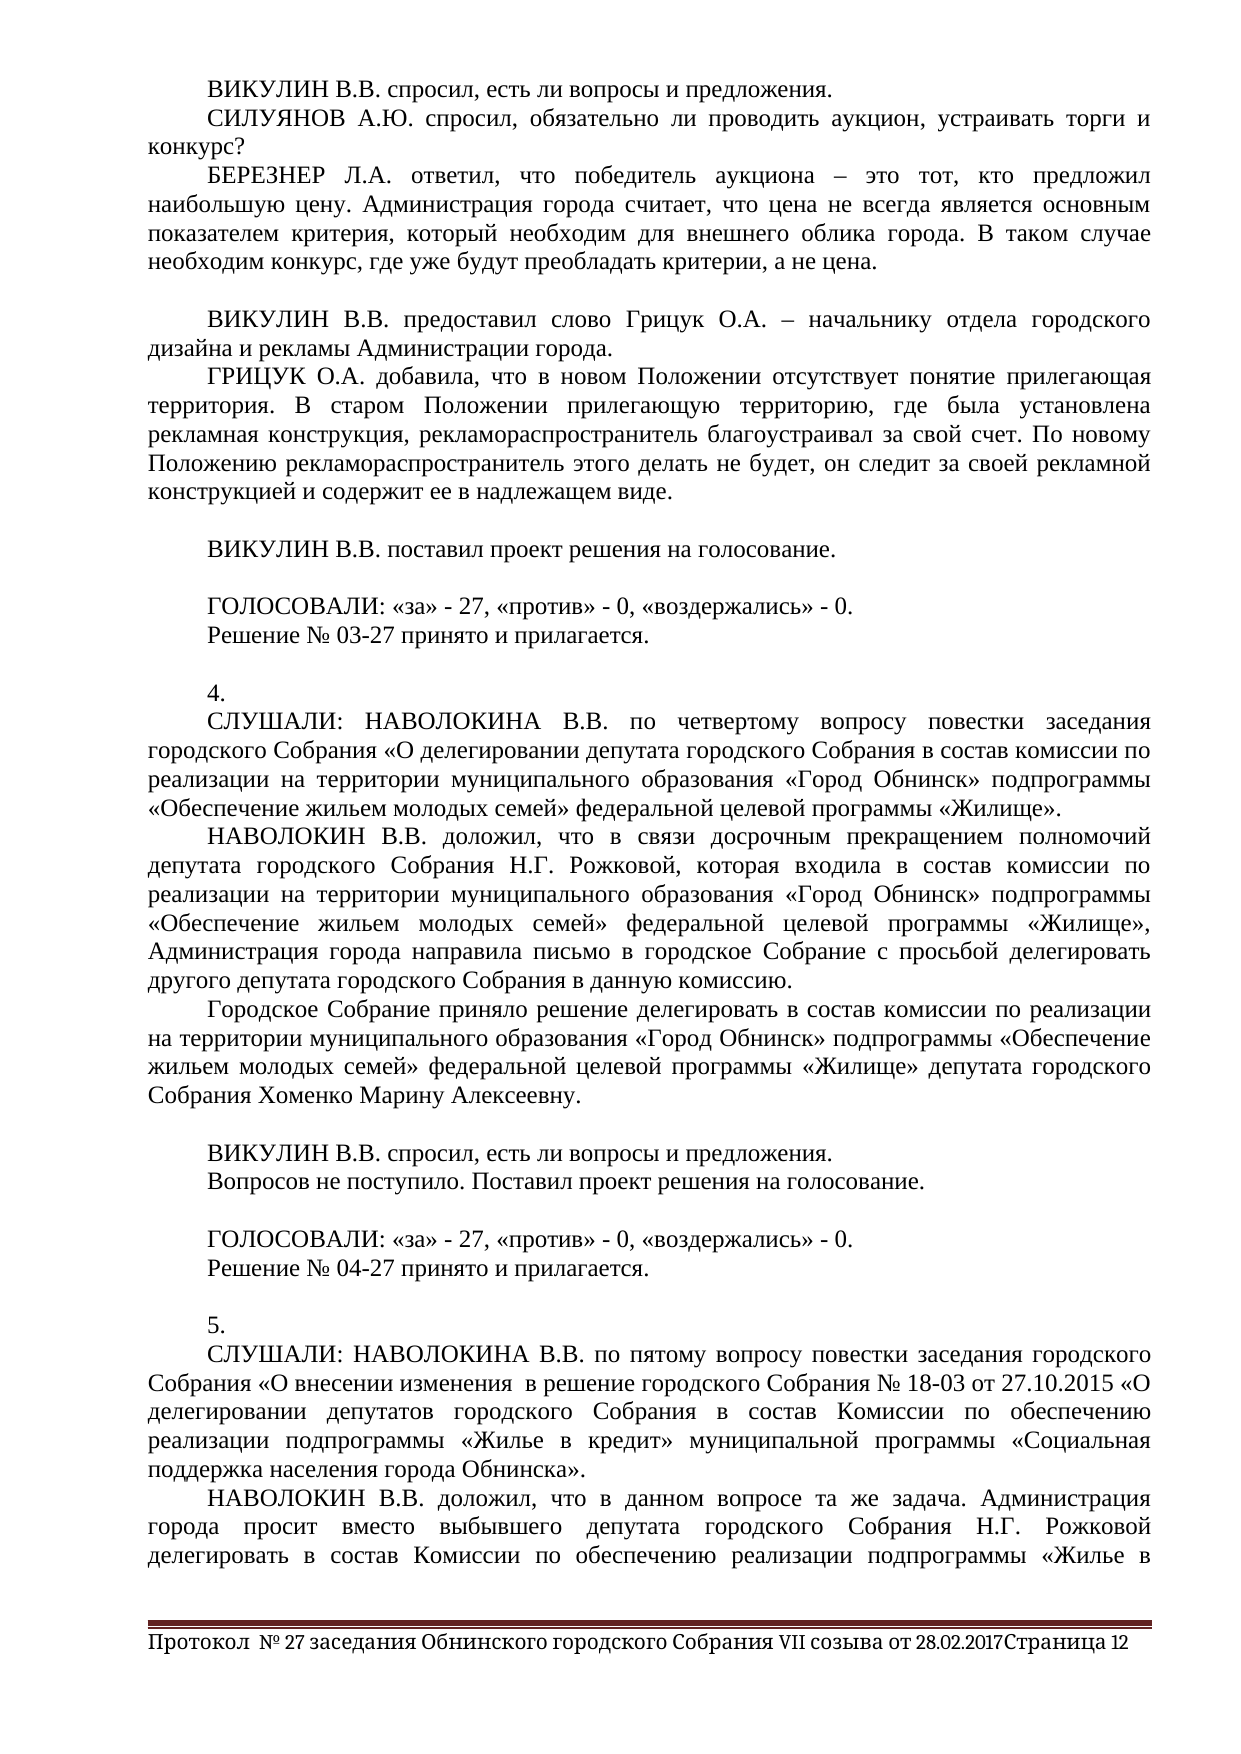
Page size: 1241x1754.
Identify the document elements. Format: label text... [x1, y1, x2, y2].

text ГОЛОСОВАЛИ: «за» - 27, «против» - 0, «воздержались» - 0. [148, 1224, 1152, 1253]
text Решение № 03-27 принято и прилагается. [148, 620, 1152, 649]
text 5. [148, 1310, 1152, 1339]
text СИЛУЯНОВ А.Ю. спросил, обязательно ли проводить аукцион, устраивать торги и конкурс? [148, 103, 1152, 160]
text ГОЛОСОВАЛИ: «за» - 27, «против» - 0, «воздержались» - 0. [148, 591, 1152, 620]
text НАВОЛОКИН В.В. доложил, что в связи досрочным прекращением полномочий депутата городского Собрания Н.Г. Рожковой, которая входила в состав комиссии по реализации на территории муниципального образования «Город Обнинск» подпрограммы «Обеспечение жильем молодых семей» федеральной целевой программы «Жилище», Администрация города направила письмо в городское Собрание с просьбой делегировать другого депутата городского Собрания в данную комиссию. [148, 821, 1152, 994]
list СЛУШАЛИ: НАВОЛОКИНА В.В. по четвертому вопросу повестки заседания городского Собрания «О делегировании депутата городского Собрания в состав комиссии по реализации на территории муниципального образования «Город Обнинск» подпрограммы «Обеспечение жильем молодых семей» федеральной целевой программы «Жилище». [148, 706, 1152, 821]
text ВИКУЛИН В.В. поставил проект решения на голосование. [148, 534, 1152, 563]
text 4. [148, 678, 1152, 706]
text ВИКУЛИН В.В. предоставил слово Грицук О.А. – начальнику отдела городского дизайна и рекламы Администрации города. [148, 304, 1152, 361]
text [148, 1483, 1152, 1569]
text ГРИЦУК О.А. добавила, что в новом Положении отсутствует понятие прилегающая территория. В старом Положении прилегающую территорию, где была установлена рекламная конструкция, рекламораспространитель благоустраивал за свой счет. По новому Положению рекламораспространитель этого делать не будет, он следит за своей рекламной конструкцией и содержит ее в надлежащем виде. [148, 361, 1152, 505]
text Вопросов не поступило. Поставил проект решения на голосование. [148, 1166, 1152, 1195]
text Городское Собрание приняло решение делегировать в состав комиссии по реализации на территории муниципального образования «Город Обнинск» подпрограммы «Обеспечение жильем молодых семей» федеральной целевой программы «Жилище» депутата городского Собрания Хоменко Марину Алексеевну. [148, 994, 1152, 1109]
list СЛУШАЛИ: НАВОЛОКИНА В.В. по пятому вопросу повестки заседания городского Собрания «О внесении изменения в решение городского Собрания № 18-03 от 27.10.2015 «О делегировании депутатов городского Собрания в состав Комиссии по обеспечению реализации подпрограммы «Жилье в кредит» муниципальной программы «Социальная поддержка населения города Обнинска». [148, 1339, 1152, 1483]
text БЕРЕЗНЕР Л.А. ответил, что победитель аукциона – это тот, кто предложил наибольшую цену. Администрация города считает, что цена не всегда является основным показателем критерия, который необходим для внешнего облика города. В таком случае необходим конкурс, где уже будут преобладать критерии, а не цена. [148, 160, 1152, 275]
text Решение № 04-27 принято и прилагается. [148, 1253, 1152, 1281]
text ВИКУЛИН В.В. спросил, есть ли вопросы и предложения. [148, 74, 1152, 103]
text ВИКУЛИН В.В. спросил, есть ли вопросы и предложения. [148, 1138, 1152, 1166]
